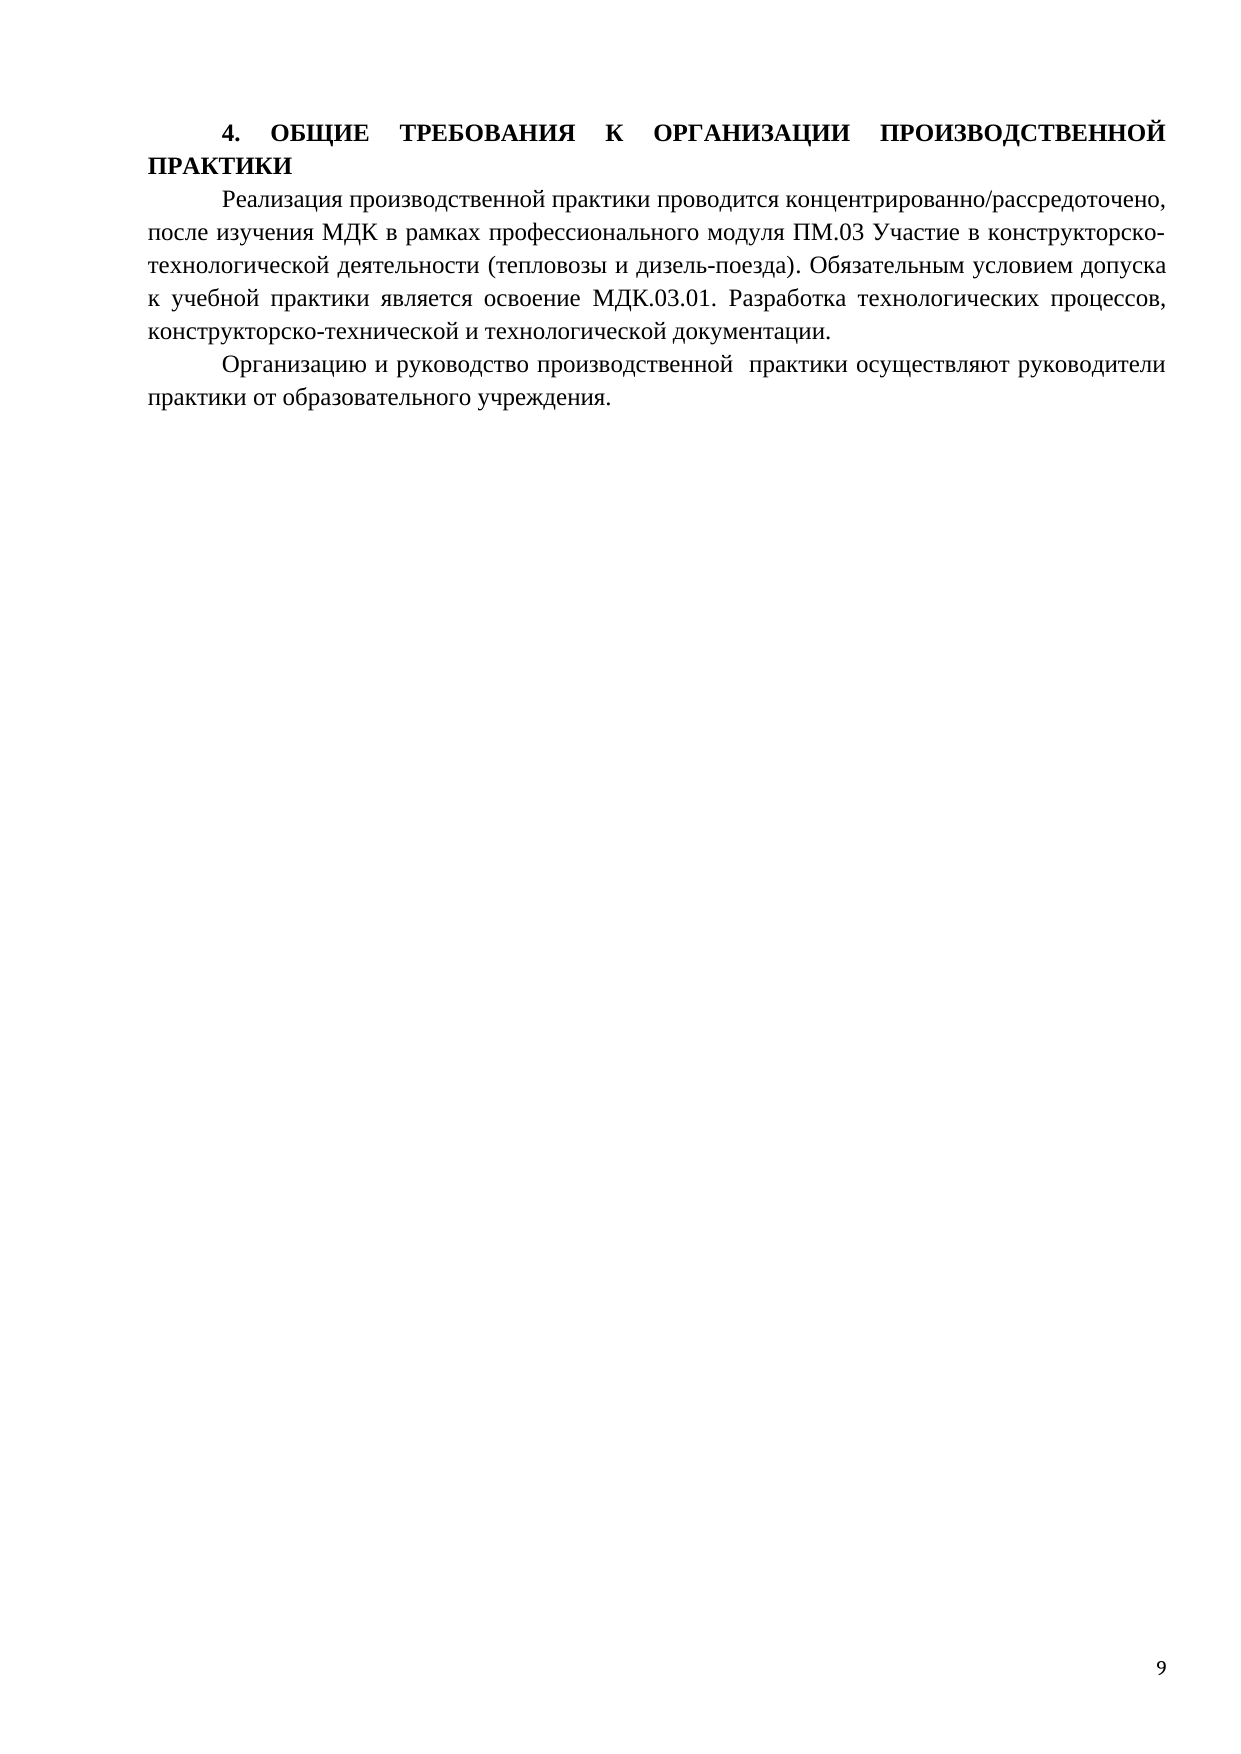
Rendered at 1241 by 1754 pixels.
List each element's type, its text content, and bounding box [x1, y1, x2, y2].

text 4. ОБЩИЕ ТРЕБОВАНИЯ К ОРГАНИЗАЦИИ ПРОИЗВОДСТВЕННОЙ ПРАКТИКИ [148, 118, 1167, 180]
text Организацию и руководство производственной практики осуществляют руководители практики от образовательного учреждения. [148, 349, 1167, 411]
text Реализация производственной практики проводится концентрированно/рассредоточено, после изучения МДК в рамках профессионального модуля ПМ.03 Участие в конструкторско-технологической деятельности (тепловозы и дизель-поезда). Обязательным условием допуска к учебной практики является освоение МДК.03.01. Разработка технологических процессов, конструкторско-технической и технологической документации. [148, 184, 1167, 345]
